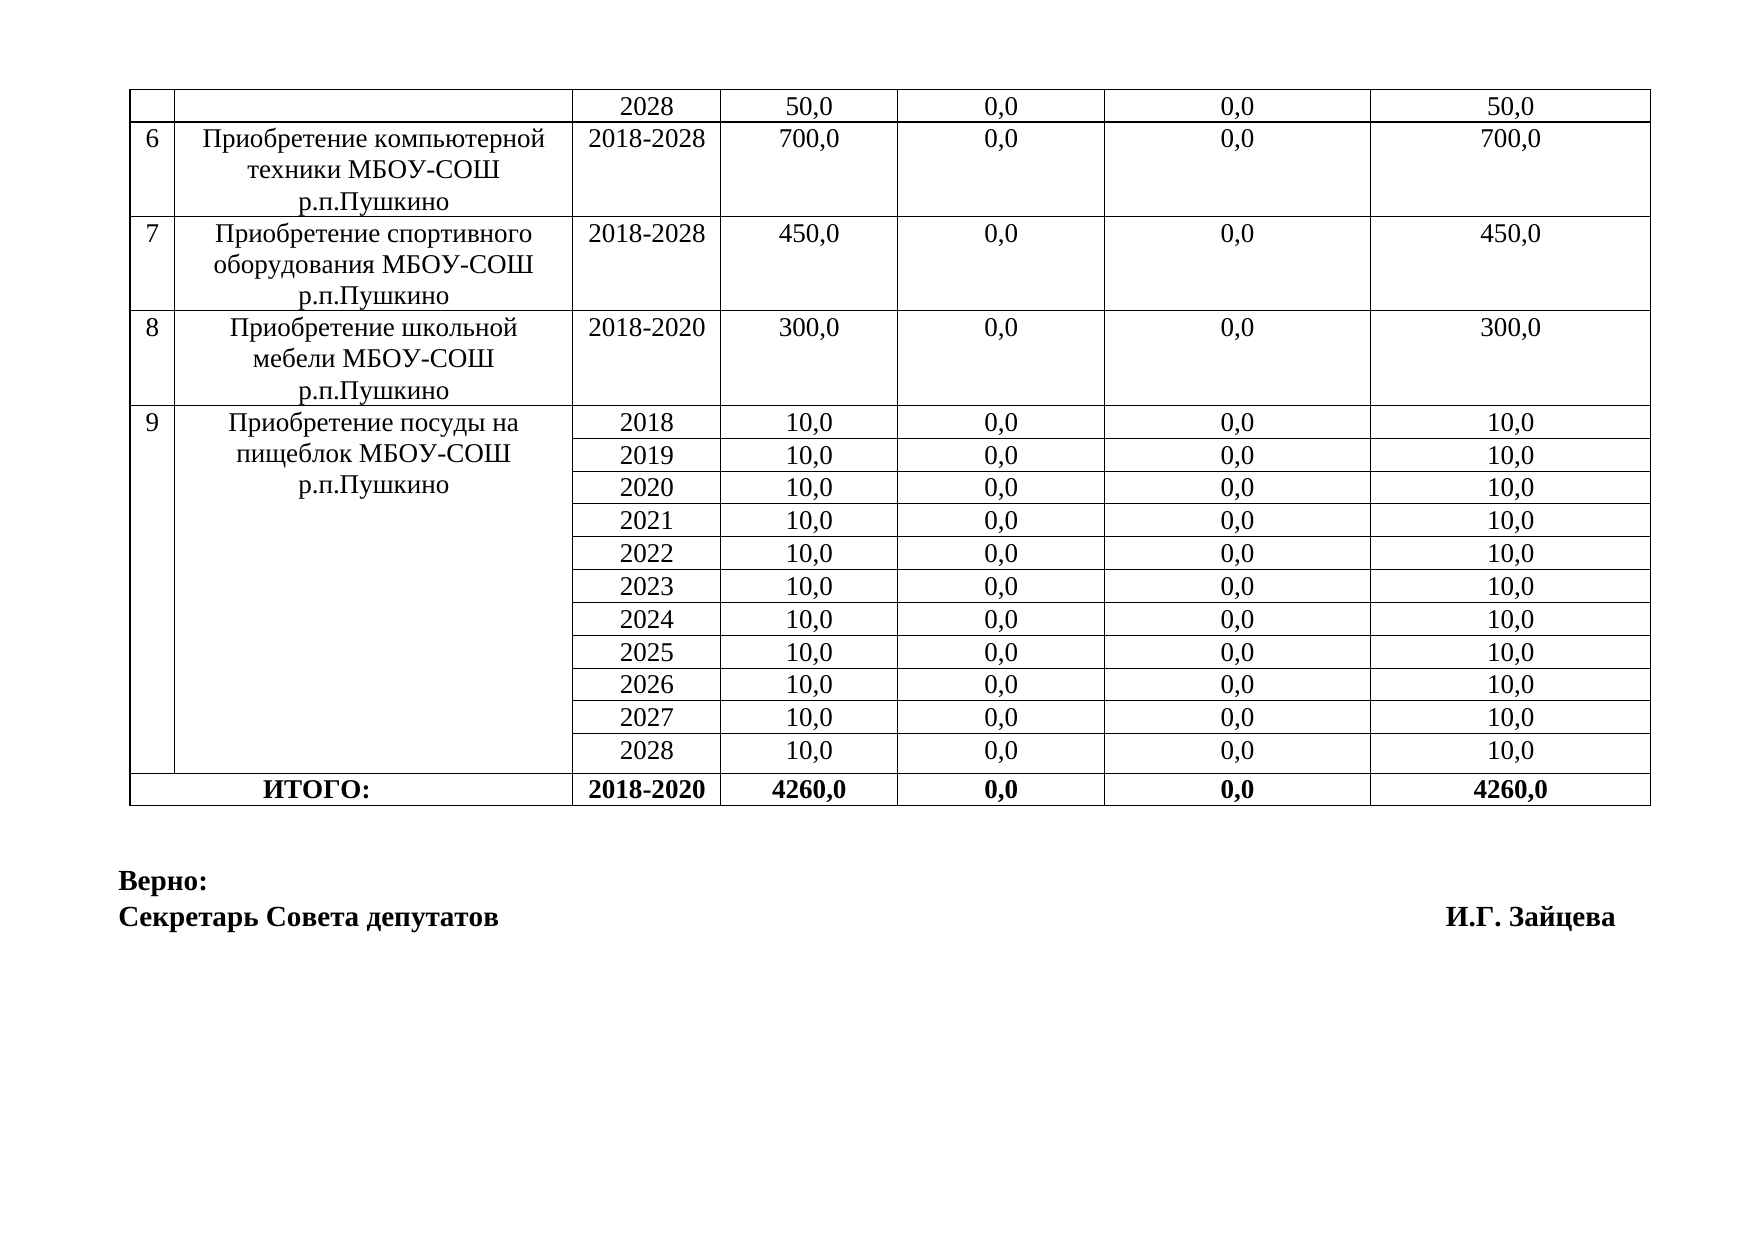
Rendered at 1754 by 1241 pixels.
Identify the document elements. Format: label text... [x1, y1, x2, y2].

table_cell 0,0 [898, 636, 1104, 667]
table_cell 700,0 [721, 123, 897, 216]
table_cell 0,0 [898, 603, 1104, 634]
table_cell 0,0 [1105, 669, 1370, 700]
table_cell 0,0 [898, 701, 1104, 733]
table_cell 10,0 [721, 537, 897, 569]
table_cell 0,0 [1105, 537, 1370, 569]
table_cell 2027 [573, 701, 720, 733]
table_cell 10,0 [1371, 636, 1650, 667]
table_cell 2019 [573, 439, 720, 471]
text Секретарь Совета депутатов И.Г. Зайцева [118, 899, 1636, 932]
table_cell 2023 [573, 570, 720, 602]
table_cell 0,0 [1105, 570, 1370, 602]
table_cell 10,0 [721, 734, 897, 772]
table_cell 10,0 [721, 636, 897, 667]
table_cell 10,0 [721, 406, 897, 438]
table_cell 0,0 [1105, 734, 1370, 772]
table_cell 2024 [573, 603, 720, 634]
table_cell 0,0 [898, 123, 1104, 216]
table_cell 0,0 [898, 774, 1104, 805]
table_cell 50,0 [1371, 90, 1650, 121]
table_cell 50,0 [721, 90, 897, 121]
table_cell 0,0 [1105, 311, 1370, 405]
table_cell 2018-2028 [573, 217, 720, 310]
table_cell 10,0 [1371, 734, 1650, 772]
table_cell 10,0 [1371, 504, 1650, 536]
table_cell Приобретение посуды на пищеблок МБОУ-СОШ р.п.Пушкино [175, 406, 572, 772]
table_cell 300,0 [1371, 311, 1650, 405]
table_cell 2018-2020 [573, 311, 720, 405]
table_cell 10,0 [721, 439, 897, 471]
table_cell 0,0 [1105, 90, 1370, 121]
table_cell 0,0 [898, 504, 1104, 536]
table_cell 0,0 [898, 311, 1104, 405]
table_cell 0,0 [1105, 472, 1370, 503]
table_cell 10,0 [1371, 669, 1650, 700]
table_cell 9 [131, 406, 174, 772]
table_cell 8 [131, 311, 174, 405]
table_cell 0,0 [898, 406, 1104, 438]
table_cell 10,0 [1371, 537, 1650, 569]
table_cell 10,0 [1371, 570, 1650, 602]
table_cell ИТОГО: [131, 774, 572, 805]
table_cell 10,0 [721, 472, 897, 503]
table_cell Приобретение компьютерной техники МБОУ-СОШ р.п.Пушкино [175, 123, 572, 216]
table_cell 2018 [573, 406, 720, 438]
table_cell 10,0 [1371, 439, 1650, 471]
table_cell Приобретение школьной мебели МБОУ-СОШ р.п.Пушкино [175, 311, 572, 405]
table_cell 0,0 [1105, 504, 1370, 536]
table_cell Приобретение спортивного оборудования МБОУ-СОШ р.п.Пушкино [175, 217, 572, 310]
table_cell 4260,0 [721, 774, 897, 805]
table_cell 10,0 [1371, 406, 1650, 438]
table_cell 2021 [573, 504, 720, 536]
table_cell 7 [131, 217, 174, 310]
table_cell 2028 [573, 90, 720, 121]
table_cell 10,0 [721, 570, 897, 602]
table_cell 2025 [573, 636, 720, 667]
table_cell 700,0 [1371, 123, 1650, 216]
table_cell 0,0 [1105, 636, 1370, 667]
table_cell 2028 [573, 734, 720, 772]
table_cell 0,0 [898, 439, 1104, 471]
table_cell 0,0 [1105, 774, 1370, 805]
table_cell 0,0 [898, 669, 1104, 700]
table_cell 2018-2028 [573, 123, 720, 216]
table_cell 4260,0 [1371, 774, 1650, 805]
text Верно: [118, 863, 1636, 896]
table_cell 0,0 [898, 90, 1104, 121]
table_cell 0,0 [898, 217, 1104, 310]
table_cell 0,0 [898, 734, 1104, 772]
table_cell 0,0 [1105, 439, 1370, 471]
table_cell 10,0 [721, 504, 897, 536]
table_cell 10,0 [1371, 472, 1650, 503]
table_cell 0,0 [1105, 603, 1370, 634]
table_cell 0,0 [1105, 123, 1370, 216]
table_cell 2026 [573, 669, 720, 700]
table_cell 10,0 [1371, 603, 1650, 634]
table_cell 10,0 [721, 701, 897, 733]
table_cell 450,0 [721, 217, 897, 310]
table_cell 0,0 [898, 570, 1104, 602]
table_cell 0,0 [898, 472, 1104, 503]
table_cell 0,0 [898, 537, 1104, 569]
table_cell 0,0 [1105, 217, 1370, 310]
table_cell 10,0 [1371, 701, 1650, 733]
table_cell 2022 [573, 537, 720, 569]
table_cell 2020 [573, 472, 720, 503]
table_cell 300,0 [721, 311, 897, 405]
table_cell 10,0 [721, 669, 897, 700]
table_cell 450,0 [1371, 217, 1650, 310]
table_cell 6 [131, 123, 174, 216]
table_cell 0,0 [1105, 701, 1370, 733]
table_cell 0,0 [1105, 406, 1370, 438]
table_cell 10,0 [721, 603, 897, 634]
table_cell 2018-2020 [573, 774, 720, 805]
